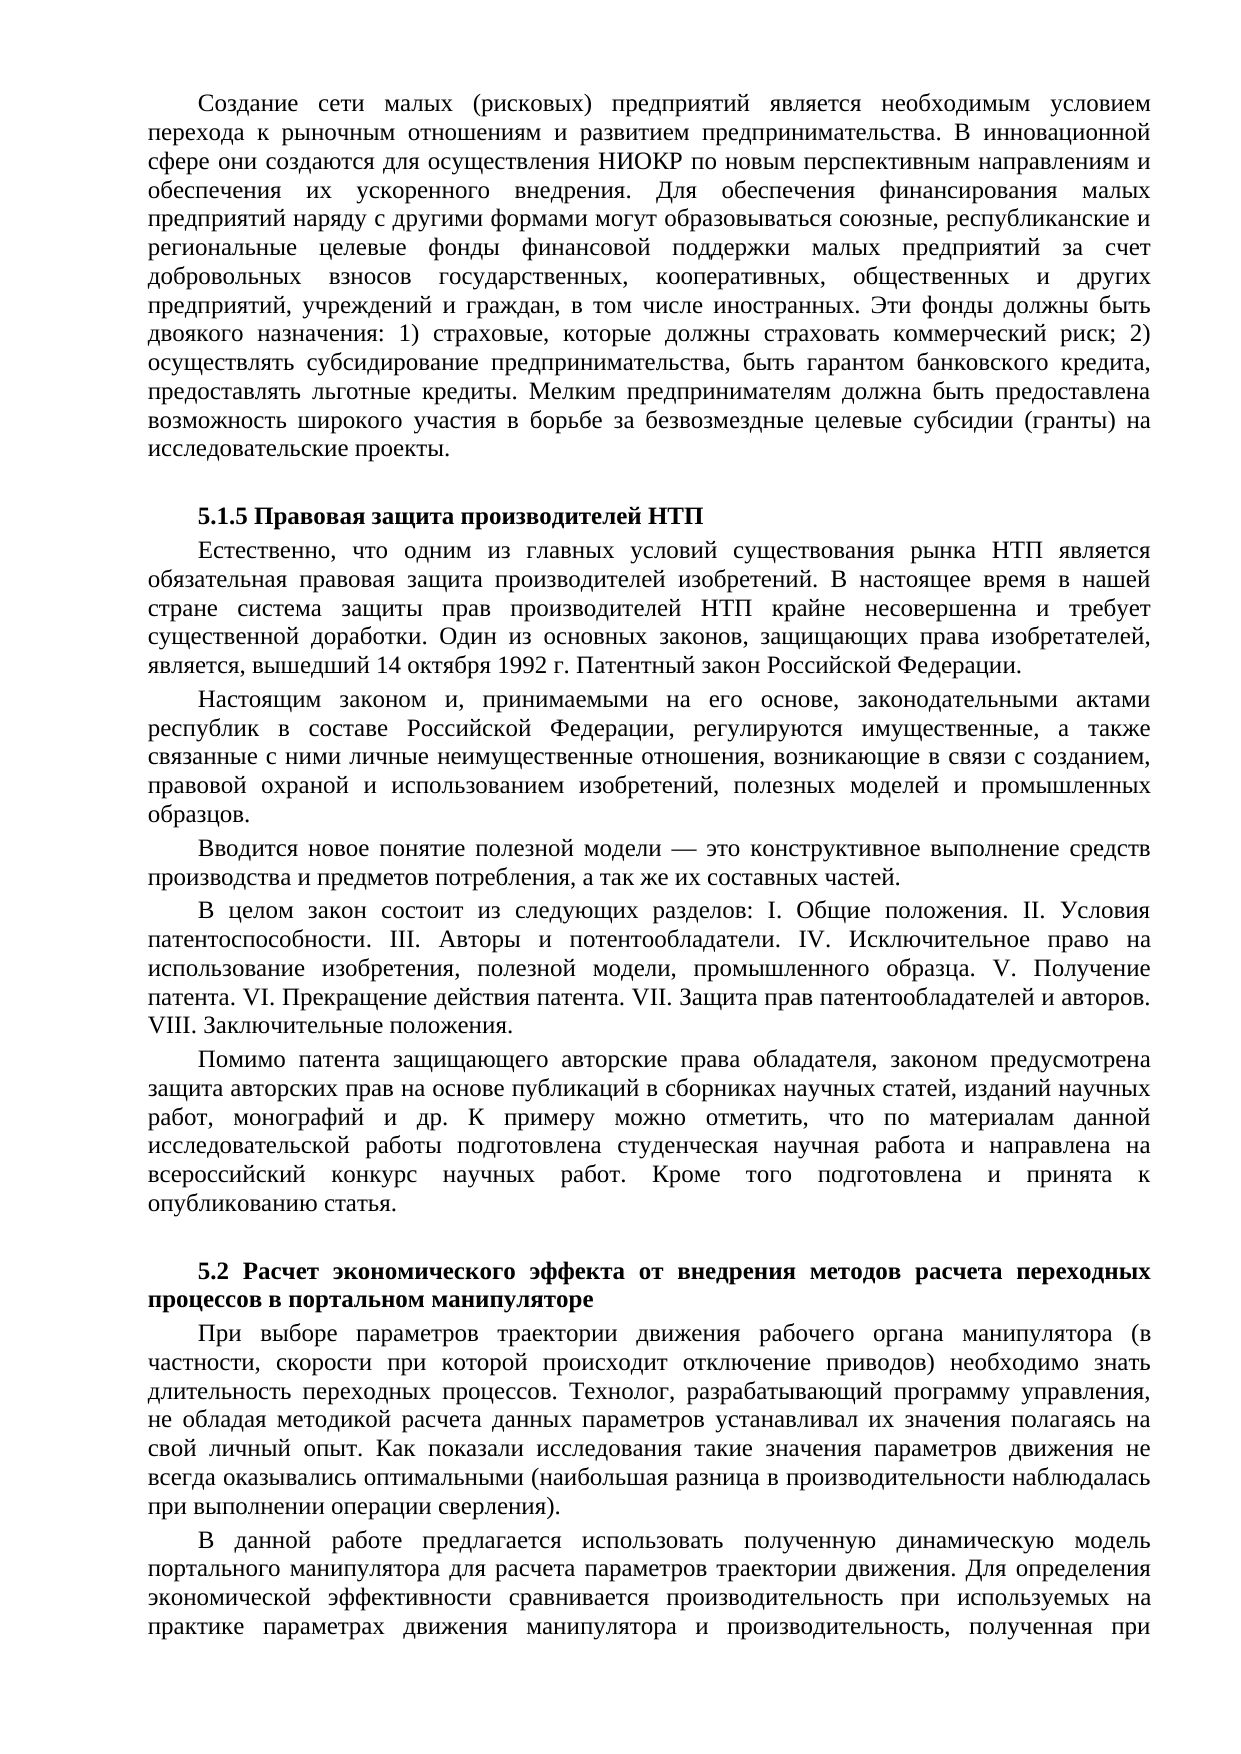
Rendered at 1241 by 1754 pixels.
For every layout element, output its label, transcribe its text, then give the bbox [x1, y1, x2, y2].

text 5.1.5 Правовая защита производителей НТП [148, 501, 1152, 530]
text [148, 1525, 1152, 1640]
text Создание сети малых (рисковых) предприятий является необходимым условием перехода к рыночным отношениям и развитием предпринимательства. В инновационной сфере они создаются для осуществления НИОКР по новым перспективным направлениям и обеспечения их ускоренного внедрения. Для обеспечения финансирования малых предприятий наряду с другими формами могут образовываться союзные, республиканские и региональные целевые фонды финансовой поддержки малых предприятий за счет добровольных взносов государственных, кооперативных, общественных и других предприятий, учреждений и граждан, в том числе иностранных. Эти фонды должны быть двоякого назначения: 1) страховые, которые должны страховать коммерческий риск; 2) осуществлять субсидирование предпринимательства, быть гарантом банковского кредита, предоставлять льготные кредиты. Мелким предпринимателям должна быть предоставлена возможность широкого участия в борьбе за безвозмездные целевые субсидии (гранты) на исследовательские проекты. [148, 88, 1152, 462]
text При выборе параметров траектории движения рабочего органа манипулятора (в частности, скорости при которой происходит отключение приводов) необходимо знать длительность переходных процессов. Технолог, разрабатывающий программу управления, не обладая методикой расчета данных параметров устанавливал их значения полагаясь на свой личный опыт. Как показали исследования такие значения параметров движения не всегда оказывались оптимальными (наибольшая разница в производительности наблюдалась при выполнении операции сверления). [148, 1318, 1152, 1519]
text Настоящим законом и, принимаемыми на его основе, законодательными актами республик в составе Российской Федерации, регулируются имущественные, а также связанные с ними личные неимущественные отношения, возникающие в связи с созданием, правовой охраной и использованием изобретений, полезных моделей и промышленных образцов. [148, 684, 1152, 828]
text Естественно, что одним из главных условий существования рынка НТП является обязательная правовая защита производителей изобретений. В настоящее время в нашей стране система защиты прав производителей НТП крайне несовершенна и требует существенной доработки. Один из основных законов, защищающих права изобретателей, является, вышедший 14 октября 1992 г. Патентный закон Российской Федерации. [148, 535, 1152, 679]
text Вводится новое понятие полезной модели — это конструктивное выполнение средств производства и предметов потребления, а так же их составных частей. [148, 833, 1152, 890]
text В целом закон состоит из следующих разделов: I. Общие положения. II. Условия патентоспособности. III. Авторы и потентообладатели. IV. Исключительное право на использование изобретения, полезной модели, промышленного образца. V. Получение патента. VI. Прекращение действия патента. VII. Защита прав патентообладателей и авторов. VIII. Заключительные положения. [148, 895, 1152, 1039]
text Помимо патента защищающего авторские права обладателя, законом предусмотрена защита авторских прав на основе публикаций в сборниках научных статей, изданий научных работ, монографий и др. К примеру можно отметить, что по материалам данной исследовательской работы подготовлена студенческая научная работа и направлена на всероссийский конкурс научных работ. Кроме того подготовлена и принята к опубликованию статья. [148, 1044, 1152, 1217]
text 5.2 Расчет экономического эффекта от внедрения методов расчета переходных процессов в портальном манипуляторе [148, 1256, 1152, 1313]
